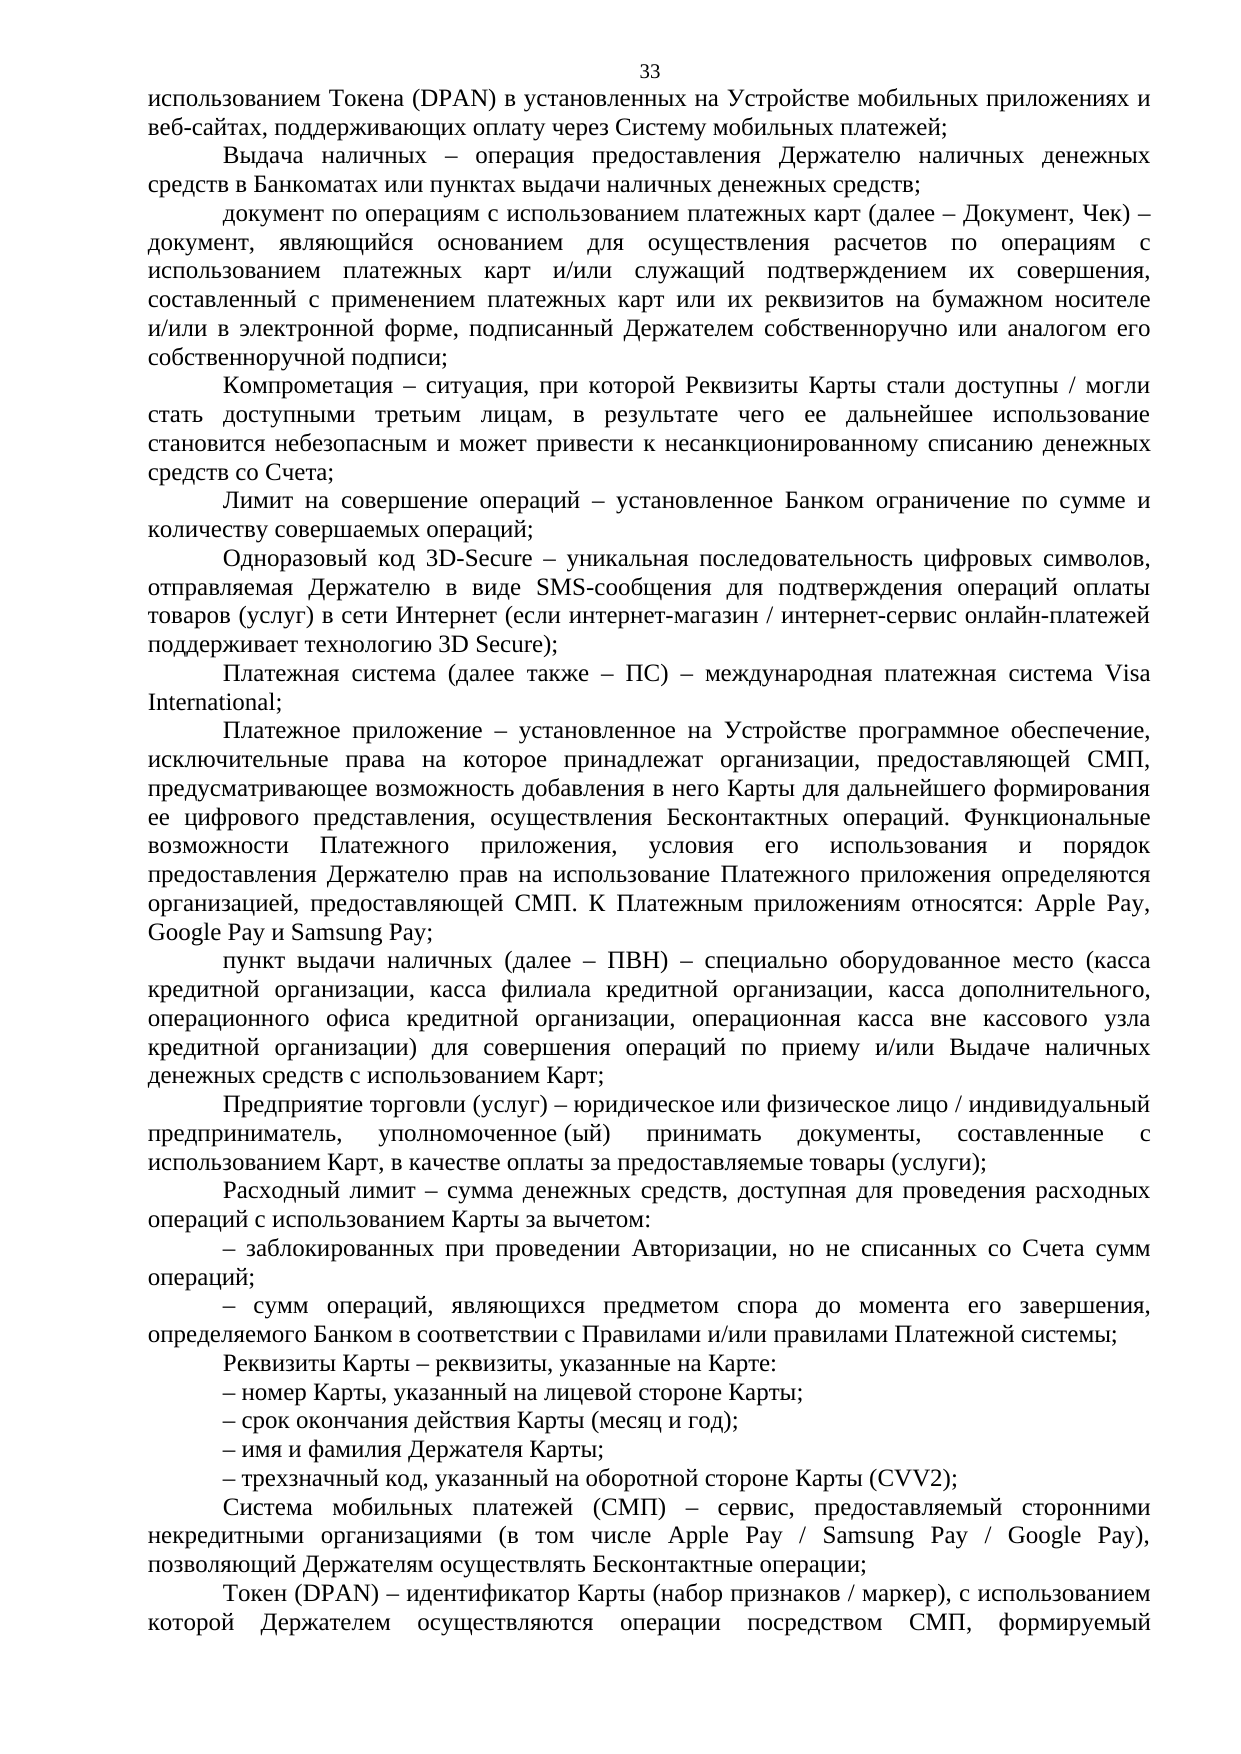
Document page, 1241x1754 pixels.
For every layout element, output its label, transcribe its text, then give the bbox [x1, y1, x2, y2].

text пункт выдачи наличных (далее – ПВН) – специально оборудованное место (касса кредитной организации, касса филиала кредитной организации, касса дополнительного, операционного офиса кредитной организации, операционная касса вне кассового узла кредитной организации) для совершения операций по приему и/или Выдаче наличных денежных средств с использованием Карт; [148, 946, 1152, 1089]
text Одноразовый код 3D-Secure – уникальная последовательность цифровых символов, отправляемая Держателю в виде SMS-сообщения для подтверждения операций оплаты товаров (услуг) в сети Интернет (если интернет-магазин / интернет-сервис онлайн-платежей поддерживает технологию 3D Secure); [148, 543, 1152, 658]
text – заблокированных при проведении Авторизации, но не списанных со Счета сумм операций; [148, 1233, 1152, 1291]
text Расходный лимит – сумма денежных средств, доступная для проведения расходных операций с использованием Карты за вычетом: [148, 1176, 1152, 1233]
text – срок окончания действия Карты (месяц и год); [148, 1406, 1152, 1434]
text Платежное приложение – установленное на Устройстве программное обеспечение, исключительные права на которое принадлежат организации, предоставляющей СМП, предусматривающее возможность добавления в него Карты для дальнейшего формирования ее цифрового представления, осуществления Бесконтактных операций. Функциональные возможности Платежного приложения, условия его использования и порядок предоставления Держателю прав на использование Платежного приложения определяются организацией, предоставляющей СМП. К Платежным приложениям относятся: Apple Pay, Google Pay и Samsung Pay; [148, 716, 1152, 946]
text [148, 83, 1152, 141]
text Лимит на совершение операций – установленное Банком ограничение по сумме и количеству совершаемых операций; [148, 486, 1152, 543]
text – имя и фамилия Держателя Карты; [148, 1434, 1152, 1463]
text Реквизиты Карты – реквизиты, указанные на Карте: [148, 1348, 1152, 1377]
text Предприятие торговли (услуг) – юридическое или физическое лицо / индивидуальный предприниматель, уполномоченное (ый) принимать документы, составленные с использованием Карт, в качестве оплаты за предоставляемые товары (услуги); [148, 1089, 1152, 1176]
text документ по операциям с использованием платежных карт (далее – Документ, Чек) – документ, являющийся основанием для осуществления расчетов по операциям с использованием платежных карт и/или служащий подтверждением их совершения, составленный с применением платежных карт или их реквизитов на бумажном носителе и/или в электронной форме, подписанный Держателем собственноручно или аналогом его собственноручной подписи; [148, 198, 1152, 371]
text Выдача наличных – операция предоставления Держателю наличных денежных средств в Банкоматах или пунктах выдачи наличных денежных средств; [148, 141, 1152, 198]
text Платежная система (далее также – ПС) – международная платежная система Visa International; [148, 658, 1152, 716]
text Система мобильных платежей (СМП) – сервис, предоставляемый сторонними некредитными организациями (в том числе Apple Pay / Samsung Pay / Google Pay), позволяющий Держателям осуществлять Бесконтактные операции; [148, 1492, 1152, 1578]
text – трехзначный код, указанный на оборотной стороне Карты (CVV2); [148, 1463, 1152, 1492]
text Компрометация – ситуация, при которой Реквизиты Карты стали доступны / могли стать доступными третьим лицам, в результате чего ее дальнейшее использование становится небезопасным и может привести к несанкционированному списанию денежных средств со Счета; [148, 371, 1152, 486]
text – номер Карты, указанный на лицевой стороне Карты; [148, 1377, 1152, 1406]
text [148, 1578, 1152, 1636]
text – сумм операций, являющихся предметом спора до момента его завершения, определяемого Банком в соответствии с Правилами и/или правилами Платежной системы; [148, 1291, 1152, 1348]
